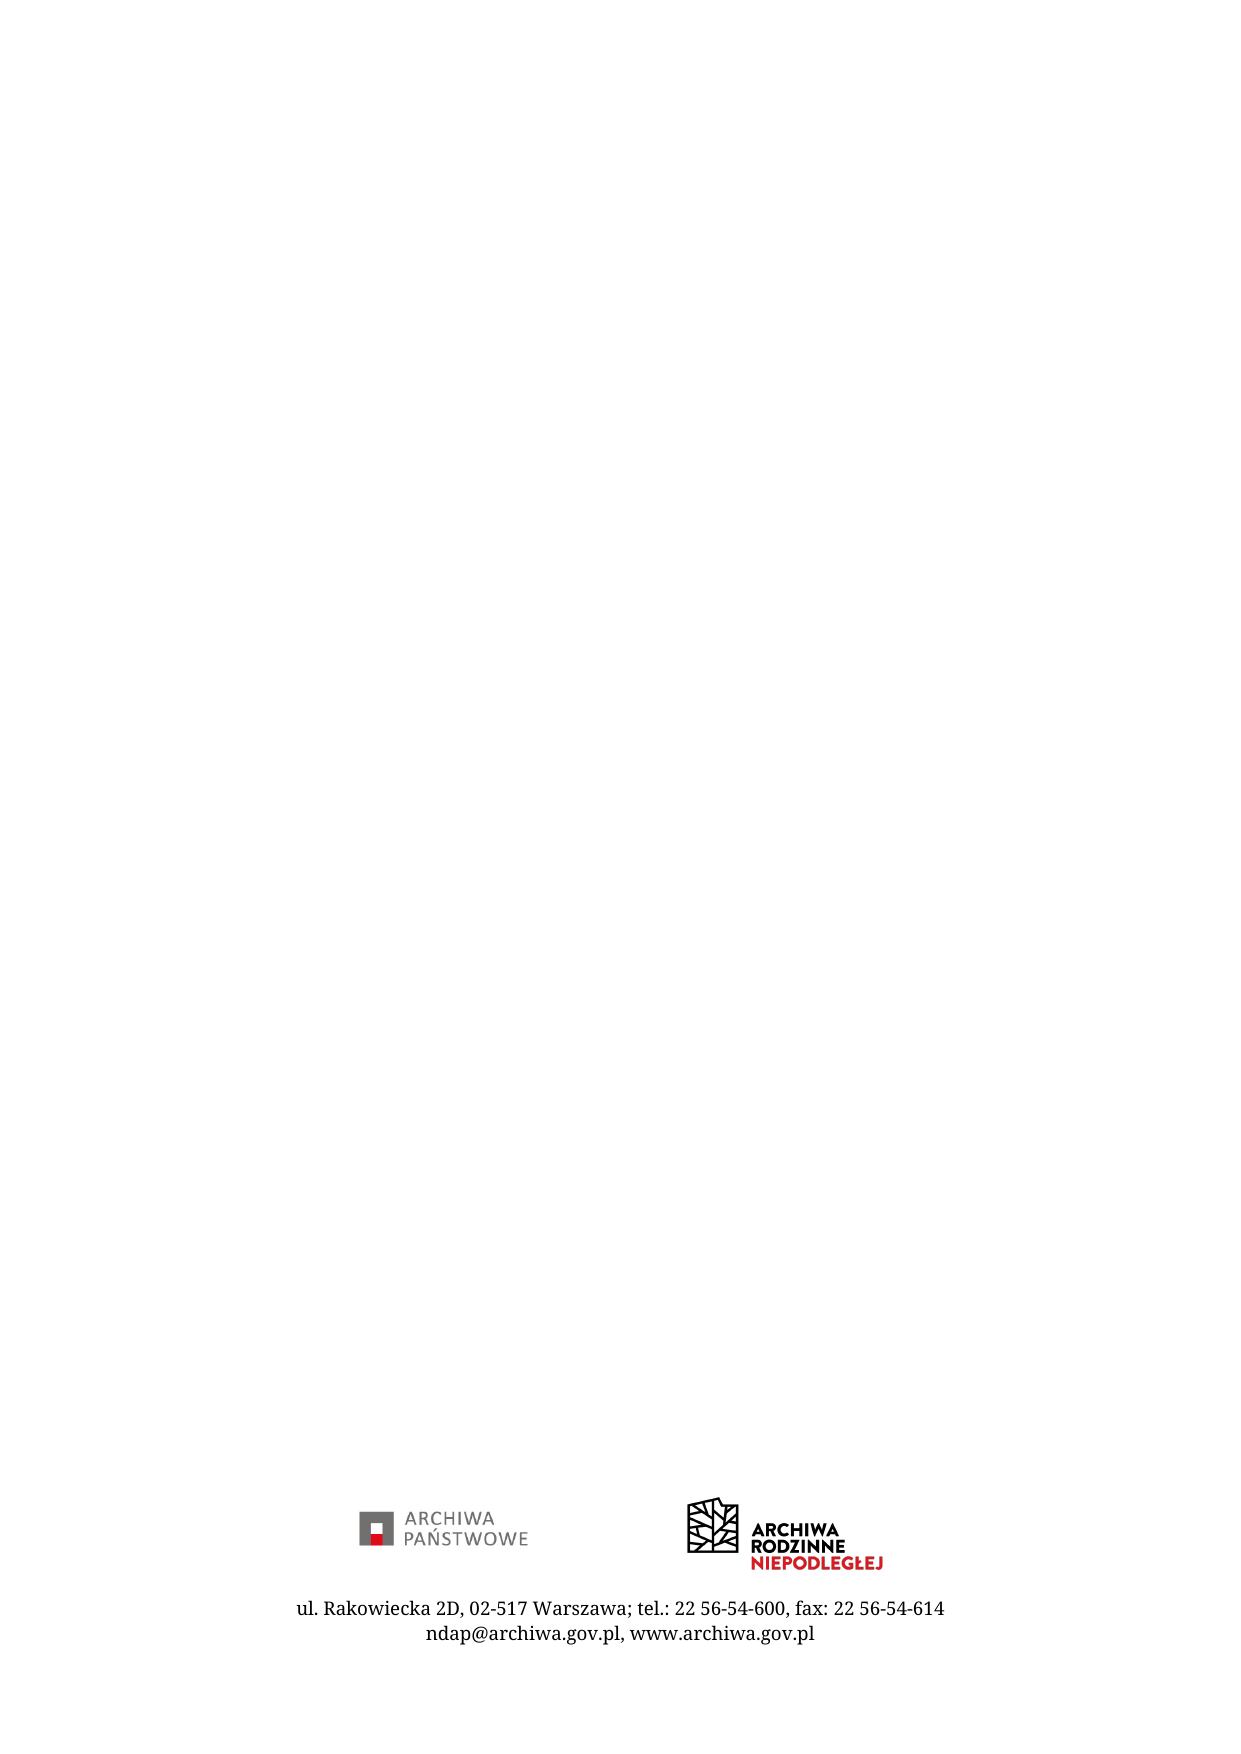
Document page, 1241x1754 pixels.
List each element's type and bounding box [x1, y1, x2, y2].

picture [661, 1471, 922, 1596]
picture [318, 1472, 565, 1596]
